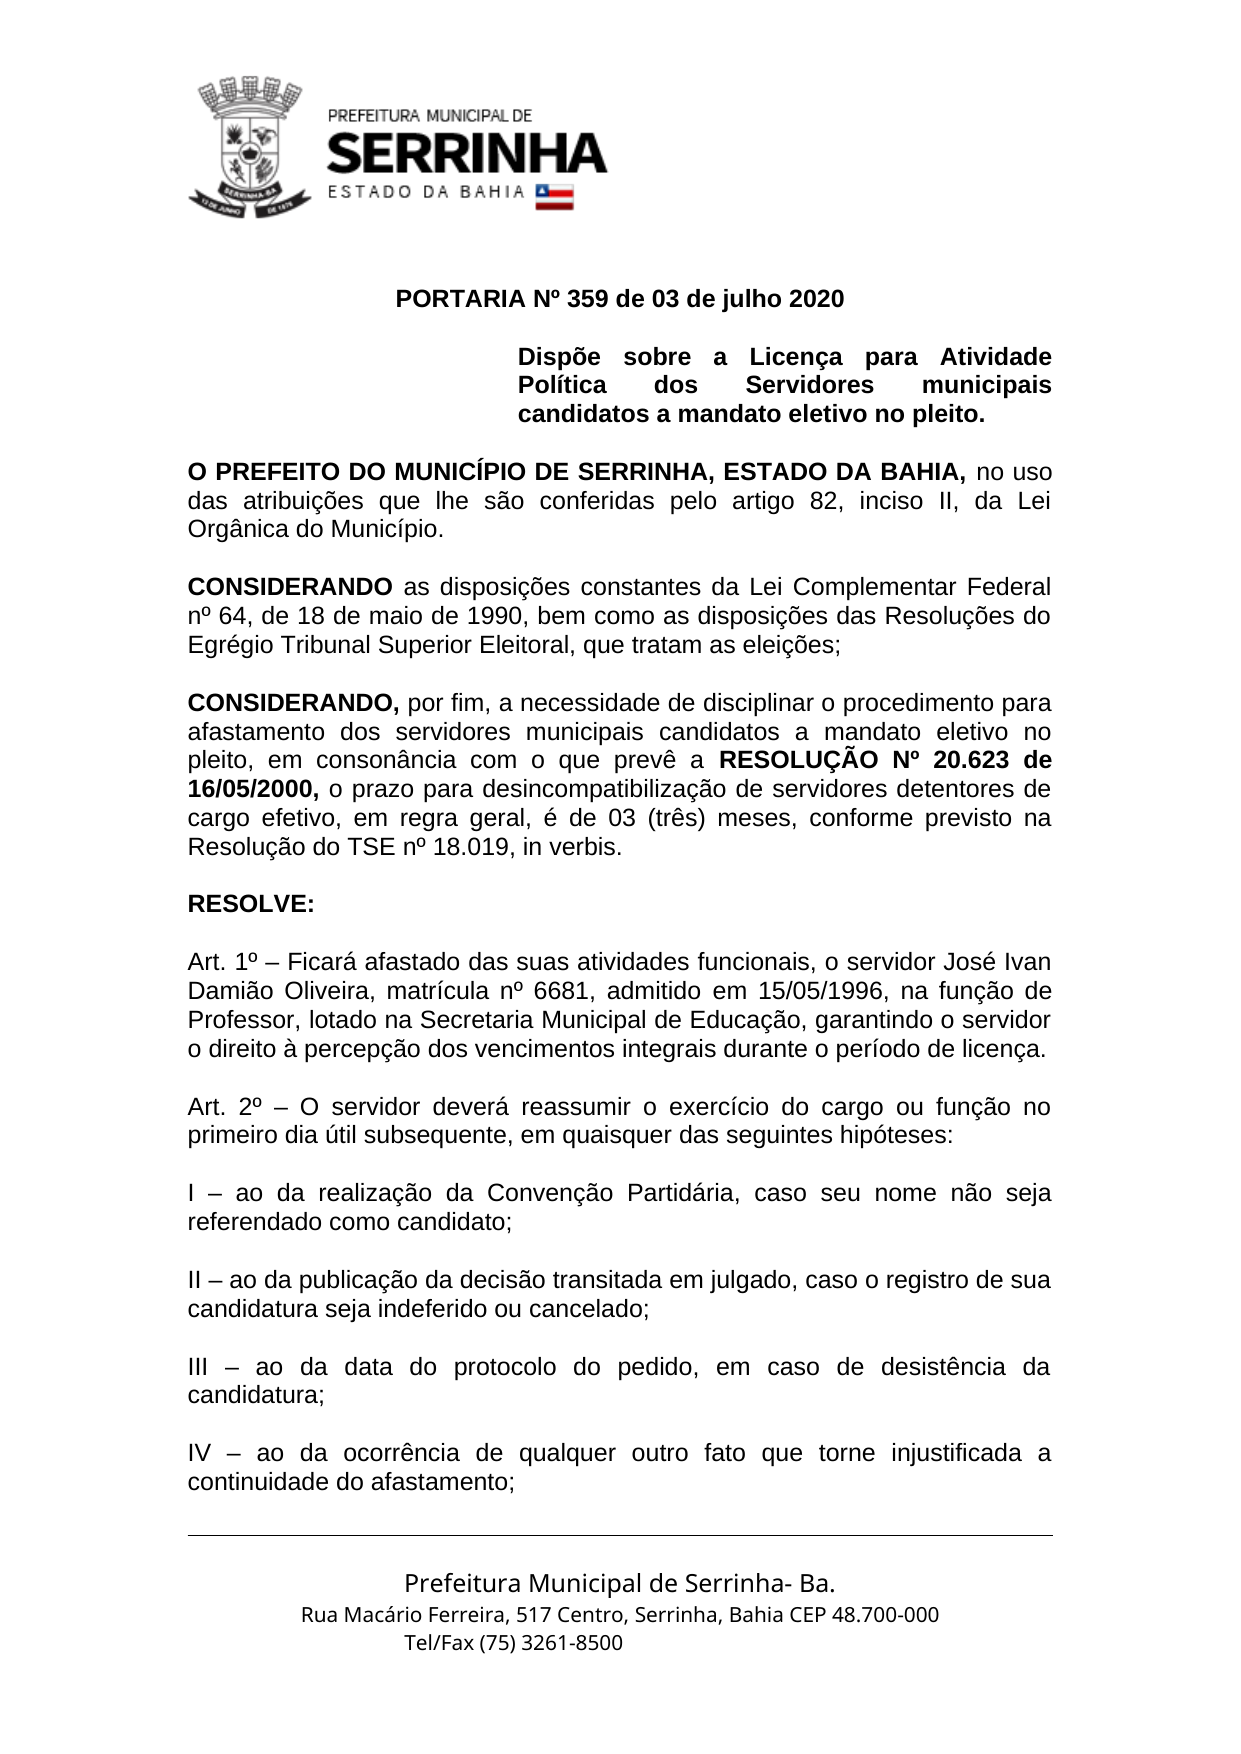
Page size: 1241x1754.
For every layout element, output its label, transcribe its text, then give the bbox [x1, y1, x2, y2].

text I – ao da realização da Convenção Partidária, caso seu nome não seja referendado como candidato; [187, 1178, 1053, 1236]
picture [187, 73, 609, 222]
text Dispõe sobre a Licença para Atividade Política dos Servidores municipais candidatos a mandato eletivo no pleito. [518, 342, 1053, 428]
text Art. 1º – Ficará afastado das suas atividades funcionais, o servidor José Ivan Damião Oliveira, matrícula nº 6681, admitido em 15/05/1996, na função de Professor, lotado na Secretaria Municipal de Educação, garantindo o servidor o direito à percepção dos vencimentos integrais durante o período de licença. [187, 947, 1053, 1062]
text II – ao da publicação da decisão transitada em julgado, caso o registro de sua candidatura seja indeferido ou cancelado; [187, 1265, 1053, 1322]
text PORTARIA Nº 359 de 03 de julho 2020 [187, 284, 1053, 312]
text CONSIDERANDO as disposições constantes da Lei Complementar Federal nº 64, de 18 de maio de 1990, bem como as disposições das Resoluções do Egrégio Tribunal Superior Eleitoral, que tratam as eleições; [187, 572, 1053, 659]
text O PREFEITO DO MUNICÍPIO DE SERRINHA, ESTADO DA BAHIA, no uso das atribuições que lhe são conferidas pelo artigo 82, inciso II, da Lei Orgânica do Município. [187, 457, 1053, 543]
text Art. 2º – O servidor deverá reassumir o exercício do cargo ou função no primeiro dia útil subsequente, em quaisquer das seguintes hipóteses: [187, 1092, 1053, 1149]
text III – ao da data do protocolo do pedido, em caso de desistência da candidatura; [187, 1352, 1053, 1409]
text IV – ao da ocorrência de qualquer outro fato que torne injustificada a continuidade do afastamento; [187, 1438, 1053, 1496]
text CONSIDERANDO, por fim, a necessidade de disciplinar o procedimento para afastamento dos servidores municipais candidatos a mandato eletivo no pleito, em consonância com o que prevê a RESOLUÇÃO Nº 20.623 de 16/05/2000, o prazo para desincompatibilização de servidores detentores de cargo efetivo, em regra geral, é de 03 (três) meses, conforme previsto na Resolução do TSE nº 18.019, in verbis. [187, 688, 1053, 860]
text RESOLVE: [187, 889, 1053, 918]
